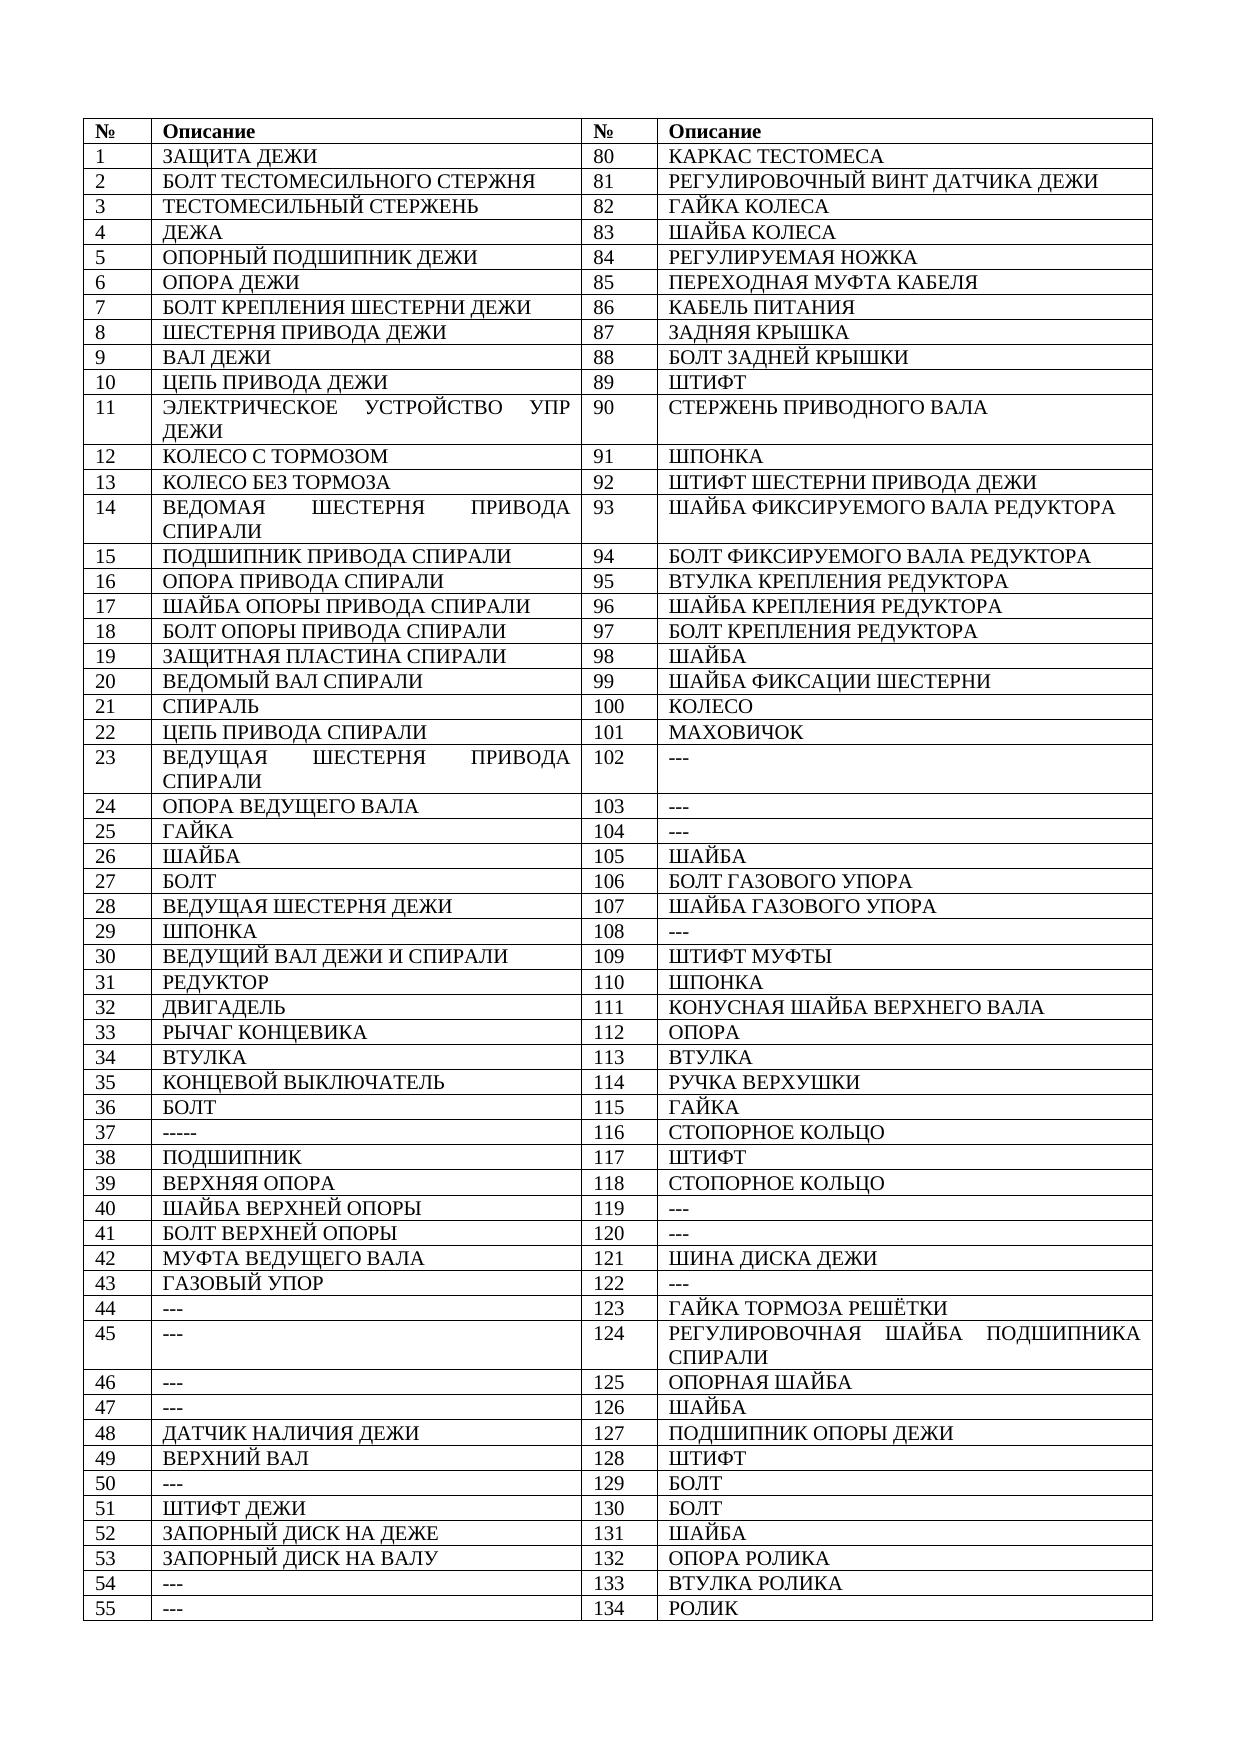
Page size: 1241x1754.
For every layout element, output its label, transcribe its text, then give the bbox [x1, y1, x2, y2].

table_cell 38 [84, 1145, 151, 1169]
table_cell 93 [582, 495, 657, 543]
table_cell --- [658, 1196, 1152, 1219]
table_cell --- [152, 1370, 581, 1394]
table_cell 99 [582, 669, 657, 693]
table_cell 34 [84, 1045, 151, 1069]
table_cell 22 [84, 720, 151, 744]
table_cell ВЕДУЩИЙ ВАЛ ДЕЖИ И СПИРАЛИ [152, 945, 581, 968]
table_cell 46 [84, 1370, 151, 1394]
table_cell ШЕСТЕРНЯ ПРИВОДА ДЕЖИ [152, 320, 581, 344]
table_cell 121 [582, 1246, 657, 1270]
table_cell БОЛТ КРЕПЛЕНИЯ ШЕСТЕРНИ ДЕЖИ [152, 295, 581, 319]
table_cell 92 [582, 470, 657, 494]
table_cell --- [658, 1221, 1152, 1245]
table_cell ШАЙБА [658, 644, 1152, 668]
table_cell 19 [84, 644, 151, 668]
table_cell 7 [84, 295, 151, 319]
table_cell 10 [84, 370, 151, 394]
table_cell РЕГУЛИРУЕМАЯ НОЖКА [658, 245, 1152, 269]
table_cell 43 [84, 1271, 151, 1295]
table_cell 120 [582, 1221, 657, 1245]
table_cell --- [658, 794, 1152, 818]
table_cell 32 [84, 995, 151, 1019]
table_cell 48 [84, 1420, 151, 1444]
table_cell 110 [582, 970, 657, 994]
table_cell ГАЙКА ТОРМОЗА РЕШЁТКИ [658, 1296, 1152, 1320]
table_cell ВЕДОМАЯ ШЕСТЕРНЯ ПРИВОДА СПИРАЛИ [152, 495, 581, 543]
table_cell ДВИГАДЕЛЬ [152, 995, 581, 1019]
table_cell 31 [84, 970, 151, 994]
table_cell 28 [84, 894, 151, 918]
table_cell ВЕДУЩАЯ ШЕСТЕРНЯ ПРИВОДА СПИРАЛИ [152, 745, 581, 793]
table_cell ШАЙБА [658, 1521, 1152, 1545]
table_cell 17 [84, 594, 151, 618]
table_header № [84, 119, 151, 143]
table_cell 82 [582, 195, 657, 218]
table_cell 124 [582, 1321, 657, 1369]
table_cell 85 [582, 270, 657, 294]
table_cell КАРКАС ТЕСТОМЕСА [658, 144, 1152, 168]
table_cell 3 [84, 195, 151, 218]
table_cell БОЛТ [152, 869, 581, 893]
table_cell 116 [582, 1120, 657, 1144]
table_cell 106 [582, 869, 657, 893]
table_cell 6 [84, 270, 151, 294]
table_cell 83 [582, 220, 657, 244]
table_cell ШТИФТ ДЕЖИ [152, 1496, 581, 1520]
table_cell СПИРАЛЬ [152, 695, 581, 718]
table_cell 130 [582, 1496, 657, 1520]
table_cell ЗАДНЯЯ КРЫШКА [658, 320, 1152, 344]
table_cell 88 [582, 345, 657, 369]
table_cell ЗАЩИТНАЯ ПЛАСТИНА СПИРАЛИ [152, 644, 581, 668]
table_cell 47 [84, 1395, 151, 1419]
table_cell 101 [582, 720, 657, 744]
table_cell ВЕРХНИЙ ВАЛ [152, 1446, 581, 1469]
table_cell 127 [582, 1420, 657, 1444]
table_cell 51 [84, 1496, 151, 1520]
table_cell 134 [582, 1596, 657, 1620]
table_cell 132 [582, 1546, 657, 1570]
table_cell 128 [582, 1446, 657, 1469]
table_cell 89 [582, 370, 657, 394]
table_cell 21 [84, 695, 151, 718]
table_cell ШТИФТ [658, 1145, 1152, 1169]
table_cell 103 [582, 794, 657, 818]
table_cell ОПОРА РОЛИКА [658, 1546, 1152, 1570]
table_cell 55 [84, 1596, 151, 1620]
table_header Описание [658, 119, 1152, 143]
table_cell ЭЛЕКТРИЧЕСКОЕ УСТРОЙСТВО УПР ДЕЖИ [152, 395, 581, 443]
table_cell 36 [84, 1095, 151, 1119]
table_cell КАБЕЛЬ ПИТАНИЯ [658, 295, 1152, 319]
table_cell 117 [582, 1145, 657, 1169]
table_cell --- [152, 1395, 581, 1419]
table_cell 49 [84, 1446, 151, 1469]
table_cell ОПОРНАЯ ШАЙБА [658, 1370, 1152, 1394]
table_cell 14 [84, 495, 151, 543]
table_cell 35 [84, 1070, 151, 1094]
table_cell 33 [84, 1020, 151, 1044]
table_cell 41 [84, 1221, 151, 1245]
table_cell 113 [582, 1045, 657, 1069]
table_cell 29 [84, 919, 151, 943]
table_cell --- [152, 1596, 581, 1620]
table_cell 131 [582, 1521, 657, 1545]
table_cell 94 [582, 544, 657, 568]
table_cell 23 [84, 745, 151, 793]
table_cell ШАЙБА ВЕРХНЕЙ ОПОРЫ [152, 1196, 581, 1219]
table_cell ДАТЧИК НАЛИЧИЯ ДЕЖИ [152, 1420, 581, 1444]
table_cell --- [658, 919, 1152, 943]
table_cell ШАЙБА ФИКСАЦИИ ШЕСТЕРНИ [658, 669, 1152, 693]
table_cell 44 [84, 1296, 151, 1320]
table_cell 20 [84, 669, 151, 693]
table_cell 80 [582, 144, 657, 168]
table_cell ГАЗОВЫЙ УПОР [152, 1271, 581, 1295]
table_cell КОНЦЕВОЙ ВЫКЛЮЧАТЕЛЬ [152, 1070, 581, 1094]
table_cell 123 [582, 1296, 657, 1320]
table_cell 25 [84, 819, 151, 843]
table_cell ШАЙБА [658, 844, 1152, 868]
table_cell ПОДШИПНИК [152, 1145, 581, 1169]
table_cell 90 [582, 395, 657, 443]
table_cell КОНУСНАЯ ШАЙБА ВЕРХНЕГО ВАЛА [658, 995, 1152, 1019]
table_cell 30 [84, 945, 151, 968]
table_cell РЕГУЛИРОВОЧНАЯ ШАЙБА ПОДШИПНИКА СПИРАЛИ [658, 1321, 1152, 1369]
table_cell БОЛТ [658, 1471, 1152, 1495]
table_cell 84 [582, 245, 657, 269]
table_cell ОПОРА [658, 1020, 1152, 1044]
table_cell 5 [84, 245, 151, 269]
table_cell ВТУЛКА РОЛИКА [658, 1571, 1152, 1595]
table_cell 50 [84, 1471, 151, 1495]
table_cell 8 [84, 320, 151, 344]
table_cell ПОДШИПНИК ОПОРЫ ДЕЖИ [658, 1420, 1152, 1444]
table_cell 42 [84, 1246, 151, 1270]
table_cell ШАЙБА ОПОРЫ ПРИВОДА СПИРАЛИ [152, 594, 581, 618]
table_header Описание [152, 119, 581, 143]
table_cell 126 [582, 1395, 657, 1419]
table_cell ВТУЛКА [152, 1045, 581, 1069]
table_cell 129 [582, 1471, 657, 1495]
table_cell ВЕДУЩАЯ ШЕСТЕРНЯ ДЕЖИ [152, 894, 581, 918]
table_cell ЦЕПЬ ПРИВОДА СПИРАЛИ [152, 720, 581, 744]
table_cell 24 [84, 794, 151, 818]
table_cell ВТУЛКА КРЕПЛЕНИЯ РЕДУКТОРА [658, 569, 1152, 593]
table_cell 107 [582, 894, 657, 918]
table_cell --- [152, 1296, 581, 1320]
table_cell ЗАЩИТА ДЕЖИ [152, 144, 581, 168]
table_cell ГАЙКА [658, 1095, 1152, 1119]
table_cell 97 [582, 619, 657, 643]
table_cell ШАЙБА КРЕПЛЕНИЯ РЕДУКТОРА [658, 594, 1152, 618]
table_cell --- [152, 1321, 581, 1369]
table_cell 9 [84, 345, 151, 369]
table_cell 114 [582, 1070, 657, 1094]
table_cell ----- [152, 1120, 581, 1144]
table_cell БОЛТ ФИКСИРУЕМОГО ВАЛА РЕДУКТОРА [658, 544, 1152, 568]
table_header № [582, 119, 657, 143]
table_cell РЕГУЛИРОВОЧНЫЙ ВИНТ ДАТЧИКА ДЕЖИ [658, 169, 1152, 193]
table_cell 15 [84, 544, 151, 568]
table_cell СТЕРЖЕНЬ ПРИВОДНОГО ВАЛА [658, 395, 1152, 443]
table_cell БОЛТ ЗАДНЕЙ КРЫШКИ [658, 345, 1152, 369]
table_cell ГАЙКА КОЛЕСА [658, 195, 1152, 218]
table_cell 16 [84, 569, 151, 593]
table_cell 119 [582, 1196, 657, 1219]
table_cell БОЛТ ВЕРХНЕЙ ОПОРЫ [152, 1221, 581, 1245]
table_cell --- [658, 745, 1152, 793]
table_cell 81 [582, 169, 657, 193]
table_cell ШАЙБА [152, 844, 581, 868]
table_cell 37 [84, 1120, 151, 1144]
table_cell ШПОНКА [658, 445, 1152, 468]
table_cell ШТИФТ [658, 1446, 1152, 1469]
table_cell ОПОРНЫЙ ПОДШИПНИК ДЕЖИ [152, 245, 581, 269]
table_cell МУФТА ВЕДУЩЕГО ВАЛА [152, 1246, 581, 1270]
table_cell РОЛИК [658, 1596, 1152, 1620]
table_cell --- [658, 819, 1152, 843]
table_cell РЕДУКТОР [152, 970, 581, 994]
table_cell ВЕРХНЯЯ ОПОРА [152, 1170, 581, 1194]
table_cell 105 [582, 844, 657, 868]
table_cell ОПОРА ДЕЖИ [152, 270, 581, 294]
table_cell 40 [84, 1196, 151, 1219]
table_cell КОЛЕСО С ТОРМОЗОМ [152, 445, 581, 468]
table_cell ШАЙБА ГАЗОВОГО УПОРА [658, 894, 1152, 918]
table_cell БОЛТ КРЕПЛЕНИЯ РЕДУКТОРА [658, 619, 1152, 643]
table_cell БОЛТ ОПОРЫ ПРИВОДА СПИРАЛИ [152, 619, 581, 643]
table_cell ОПОРА ПРИВОДА СПИРАЛИ [152, 569, 581, 593]
table_cell 125 [582, 1370, 657, 1394]
table_cell ГАЙКА [152, 819, 581, 843]
table_cell ЗАПОРНЫЙ ДИСК НА ВАЛУ [152, 1546, 581, 1570]
table_cell ШТИФТ МУФТЫ [658, 945, 1152, 968]
table_cell ШПОНКА [152, 919, 581, 943]
table_cell --- [152, 1571, 581, 1595]
table_cell ВЕДОМЫЙ ВАЛ СПИРАЛИ [152, 669, 581, 693]
table_cell ЦЕПЬ ПРИВОДА ДЕЖИ [152, 370, 581, 394]
table_cell БОЛТ ГАЗОВОГО УПОРА [658, 869, 1152, 893]
table_cell 11 [84, 395, 151, 443]
table_cell 122 [582, 1271, 657, 1295]
table_cell 45 [84, 1321, 151, 1369]
table_cell 4 [84, 220, 151, 244]
table_cell ПЕРЕХОДНАЯ МУФТА КАБЕЛЯ [658, 270, 1152, 294]
table_cell 91 [582, 445, 657, 468]
table_cell 100 [582, 695, 657, 718]
table_cell ШТИФТ ШЕСТЕРНИ ПРИВОДА ДЕЖИ [658, 470, 1152, 494]
table_cell 2 [84, 169, 151, 193]
table_cell СТОПОРНОЕ КОЛЬЦО [658, 1120, 1152, 1144]
table_cell 86 [582, 295, 657, 319]
table_cell ШИНА ДИСКА ДЕЖИ [658, 1246, 1152, 1270]
table_cell --- [658, 1271, 1152, 1295]
table_cell 53 [84, 1546, 151, 1570]
table_cell ПОДШИПНИК ПРИВОДА СПИРАЛИ [152, 544, 581, 568]
table_cell 112 [582, 1020, 657, 1044]
table_cell 26 [84, 844, 151, 868]
table_cell ШТИФТ [658, 370, 1152, 394]
table_cell МАХОВИЧОК [658, 720, 1152, 744]
table_cell 109 [582, 945, 657, 968]
table_cell ЗАПОРНЫЙ ДИСК НА ДЕЖЕ [152, 1521, 581, 1545]
table_cell ШАЙБА [658, 1395, 1152, 1419]
table_cell ШПОНКА [658, 970, 1152, 994]
table_cell КОЛЕСО [658, 695, 1152, 718]
table_cell 39 [84, 1170, 151, 1194]
table_cell 52 [84, 1521, 151, 1545]
table_cell 111 [582, 995, 657, 1019]
table_cell ШАЙБА КОЛЕСА [658, 220, 1152, 244]
table_cell 96 [582, 594, 657, 618]
table_cell 13 [84, 470, 151, 494]
table_cell БОЛТ ТЕСТОМЕСИЛЬНОГО СТЕРЖНЯ [152, 169, 581, 193]
table_cell БОЛТ [152, 1095, 581, 1119]
table_cell ОПОРА ВЕДУЩЕГО ВАЛА [152, 794, 581, 818]
table_cell КОЛЕСО БЕЗ ТОРМОЗА [152, 470, 581, 494]
table_cell ВАЛ ДЕЖИ [152, 345, 581, 369]
table_cell 102 [582, 745, 657, 793]
table_cell 115 [582, 1095, 657, 1119]
table_cell РЫЧАГ КОНЦЕВИКА [152, 1020, 581, 1044]
table_cell ТЕСТОМЕСИЛЬНЫЙ СТЕРЖЕНЬ [152, 195, 581, 218]
table_cell 54 [84, 1571, 151, 1595]
table_cell ДЕЖА [152, 220, 581, 244]
table_cell --- [152, 1471, 581, 1495]
table_cell 95 [582, 569, 657, 593]
table_cell 12 [84, 445, 151, 468]
table_cell ШАЙБА ФИКСИРУЕМОГО ВАЛА РЕДУКТОРА [658, 495, 1152, 543]
table_cell 118 [582, 1170, 657, 1194]
table_cell БОЛТ [658, 1496, 1152, 1520]
table_cell 104 [582, 819, 657, 843]
table_cell 18 [84, 619, 151, 643]
table_cell ВТУЛКА [658, 1045, 1152, 1069]
table_cell 27 [84, 869, 151, 893]
table_cell РУЧКА ВЕРХУШКИ [658, 1070, 1152, 1094]
table_cell 98 [582, 644, 657, 668]
table_cell 1 [84, 144, 151, 168]
table_cell 133 [582, 1571, 657, 1595]
table_cell 108 [582, 919, 657, 943]
table_cell СТОПОРНОЕ КОЛЬЦО [658, 1170, 1152, 1194]
table_cell 87 [582, 320, 657, 344]
